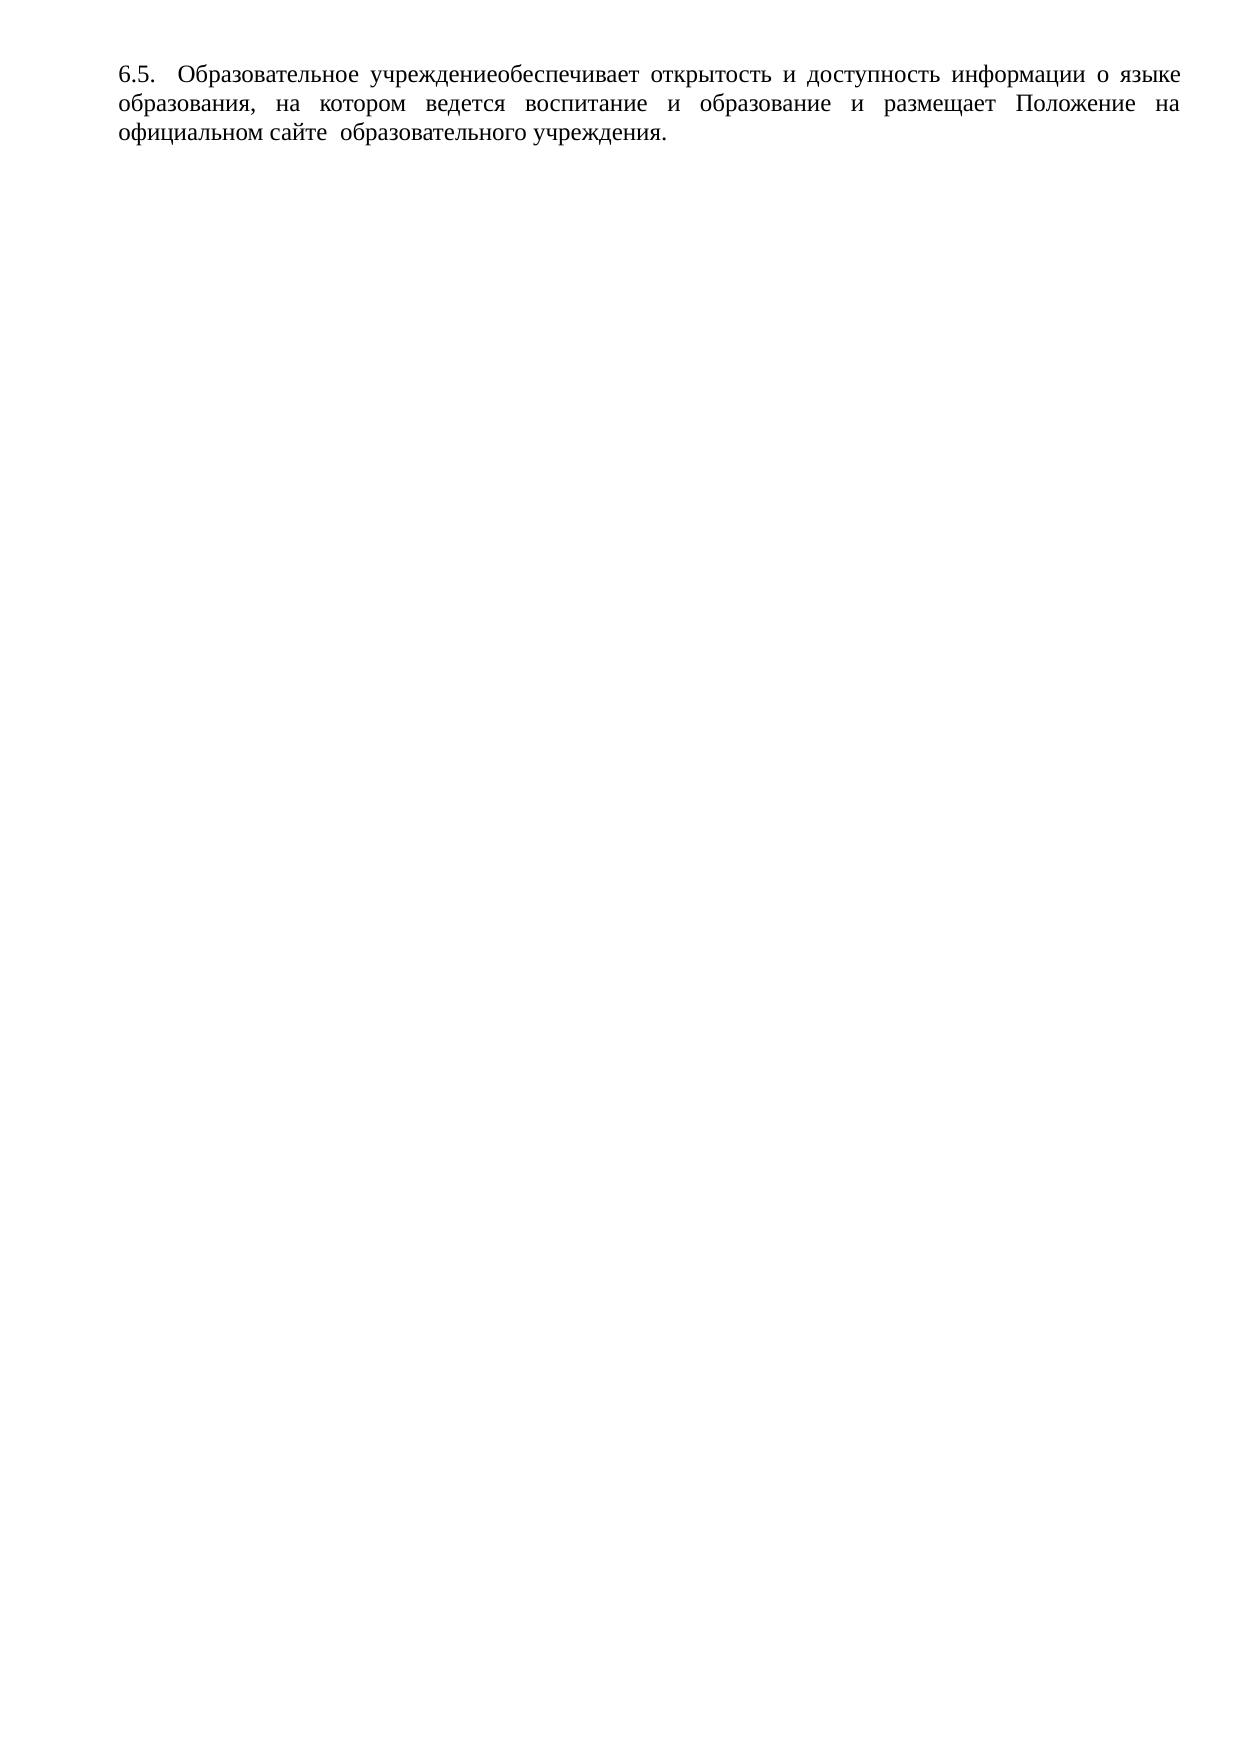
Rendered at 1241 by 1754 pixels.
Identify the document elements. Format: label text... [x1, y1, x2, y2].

list Образовательное учреждениеобеспечивает открытость и доступность информации о языке образования, на котором ведется воспитание и образование и размещает Положение на официальном сайте образовательного учреждения. [118, 59, 1181, 145]
